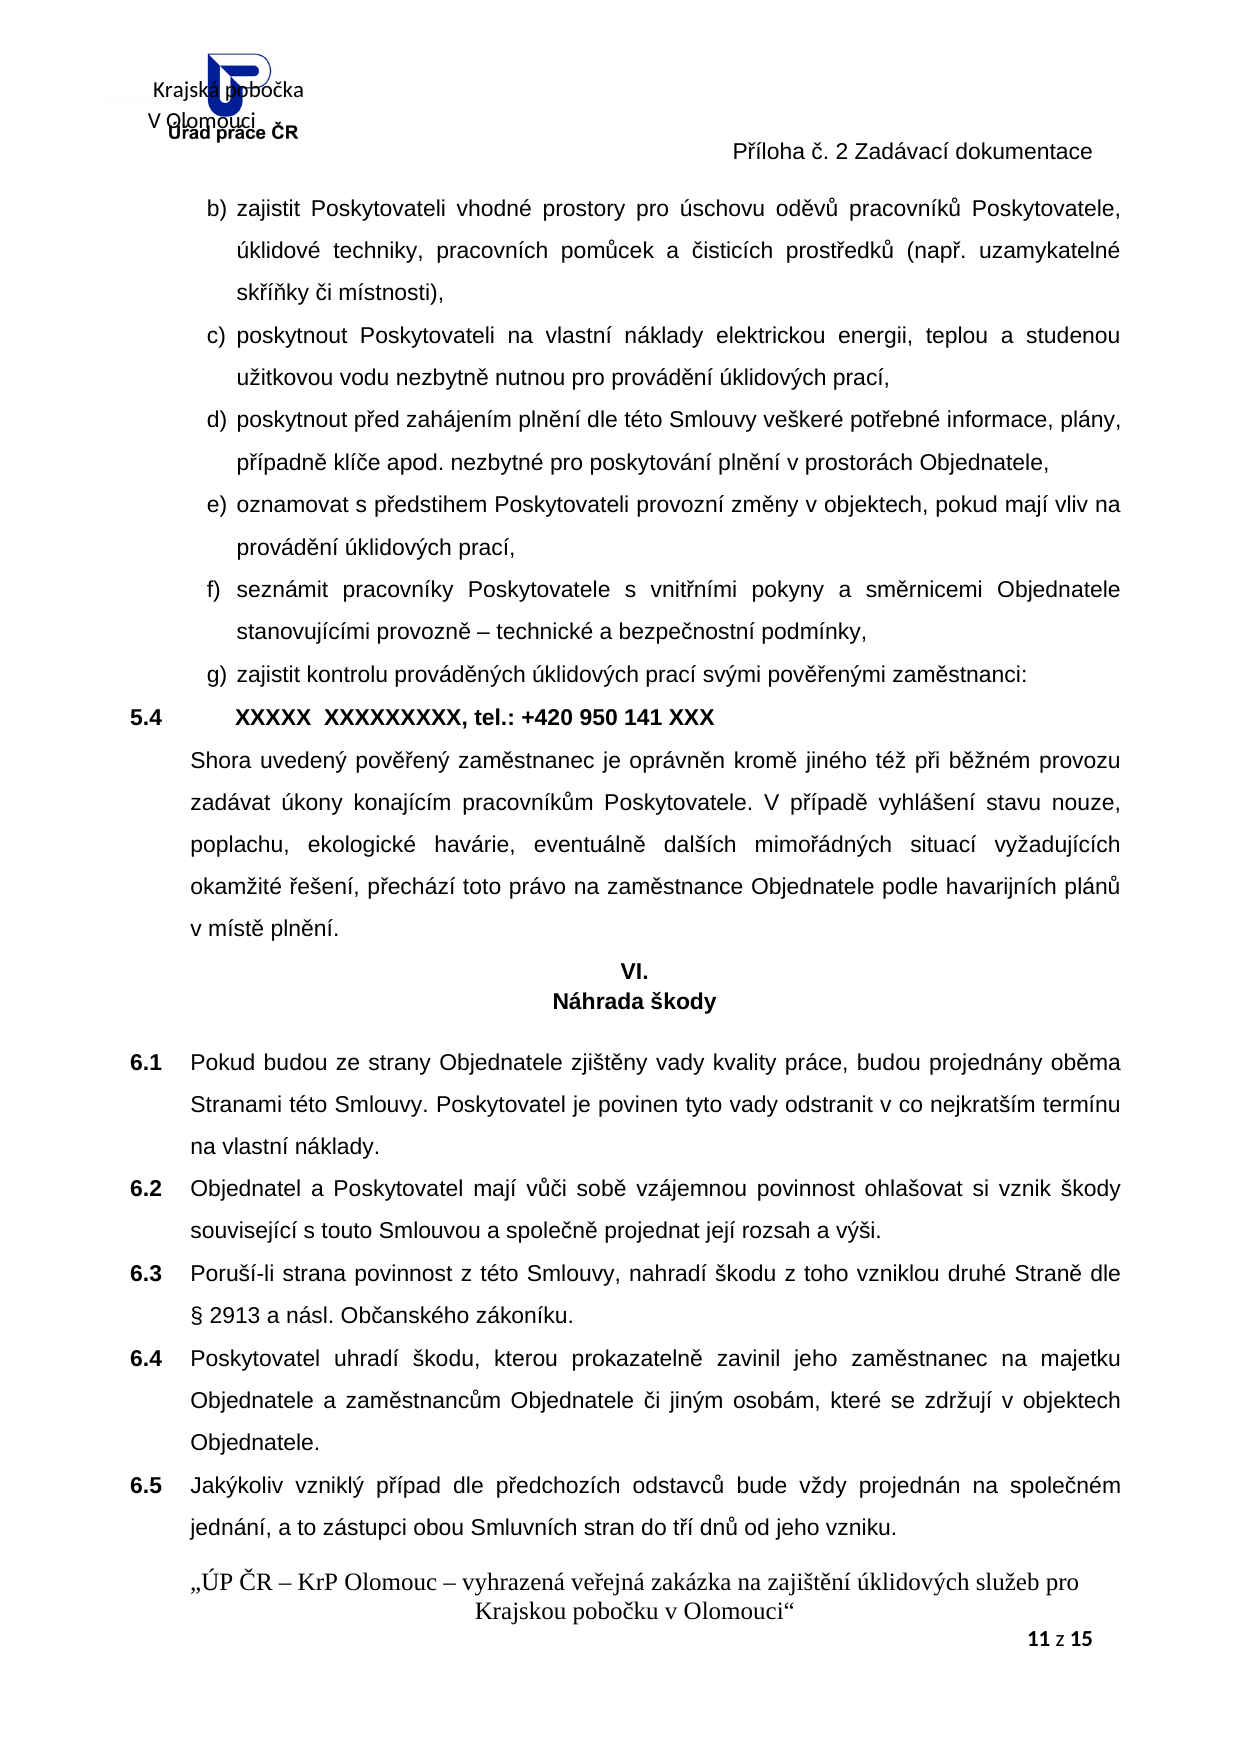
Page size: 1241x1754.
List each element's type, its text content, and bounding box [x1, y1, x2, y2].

list zajistit Poskytovateli vhodné prostory pro úschovu oděvů pracovníků Poskytovatele, úklidové techniky, pracovních pomůcek a čisticích prostředků (např. uzamykatelné skříňky či místnosti), [207, 194, 1121, 305]
list oznamovat s předstihem Poskytovateli provozní změny v objektech, pokud mají vliv na provádění úklidových prací, [207, 491, 1121, 560]
list zajistit kontrolu prováděných úklidových prací svými pověřenými zaměstnanci: [207, 661, 1121, 687]
list poskytnout Poskytovateli na vlastní náklady elektrickou energii, teplou a studenou užitkovou vodu nezbytně nutnou pro provádění úklidových prací, [207, 322, 1121, 390]
text Shora uvedený pověřený zaměstnanec je oprávněn kromě jiného též při běžném provozu zadávat úkony konajícím pracovníkům Poskytovatele. V případě vyhlášení stavu nouze, poplachu, ekologické havárie, eventuálně dalších mimořádných situací vyžadujících okamžité řešení, přechází toto právo na zaměstnance Objednatele podle havarijních plánů v místě plnění. [190, 747, 1121, 941]
list Jakýkoliv vzniklý případ dle předchozích odstavců bude vždy projednán na společném jednání, a to zástupci obou Smluvních stran do tří dnů od jeho vzniku. [130, 1472, 1121, 1541]
list seznámit pracovníky Poskytovatele s vnitřními pokyny a směrnicemi Objednatele stanovujícími provozně – technické a bezpečnostní podmínky, [207, 576, 1121, 645]
text Náhrada škody [184, 988, 1084, 1014]
picture [103, 4, 308, 150]
list poskytnout před zahájením plnění dle této Smlouvy veškeré potřebné informace, plány, případně klíče apod. nezbytné pro poskytování plnění v prostorách Objednatele, [207, 406, 1121, 475]
list Objednatel a Poskytovatel mají vůči sobě vzájemnou povinnost ohlašovat si vznik škody související s touto Smlouvou a společně projednat její rozsah a výši. [130, 1175, 1121, 1244]
list XXXXX XXXXXXXXX, tel.: +420 950 141 XXX [130, 704, 1121, 730]
list Poskytovatel uhradí škodu, kterou prokazatelně zavinil jeho zaměstnanec na majetku Objednatele a zaměstnancům Objednatele či jiným osobám, které se zdržují v objektech Objednatele. [130, 1345, 1121, 1456]
text VI. [184, 958, 1084, 984]
list Poruší-li strana povinnost z této Smlouvy, nahradí škodu z toho vzniklou druhé Straně dle § 2913 a násl. Občanského zákoníku. [130, 1260, 1121, 1329]
list Pokud budou ze strany Objednatele zjištěny vady kvality práce, budou projednány oběma Stranami této Smlouvy. Poskytovatel je povinen tyto vady odstranit v co nejkratším termínu na vlastní náklady. [130, 1048, 1121, 1159]
